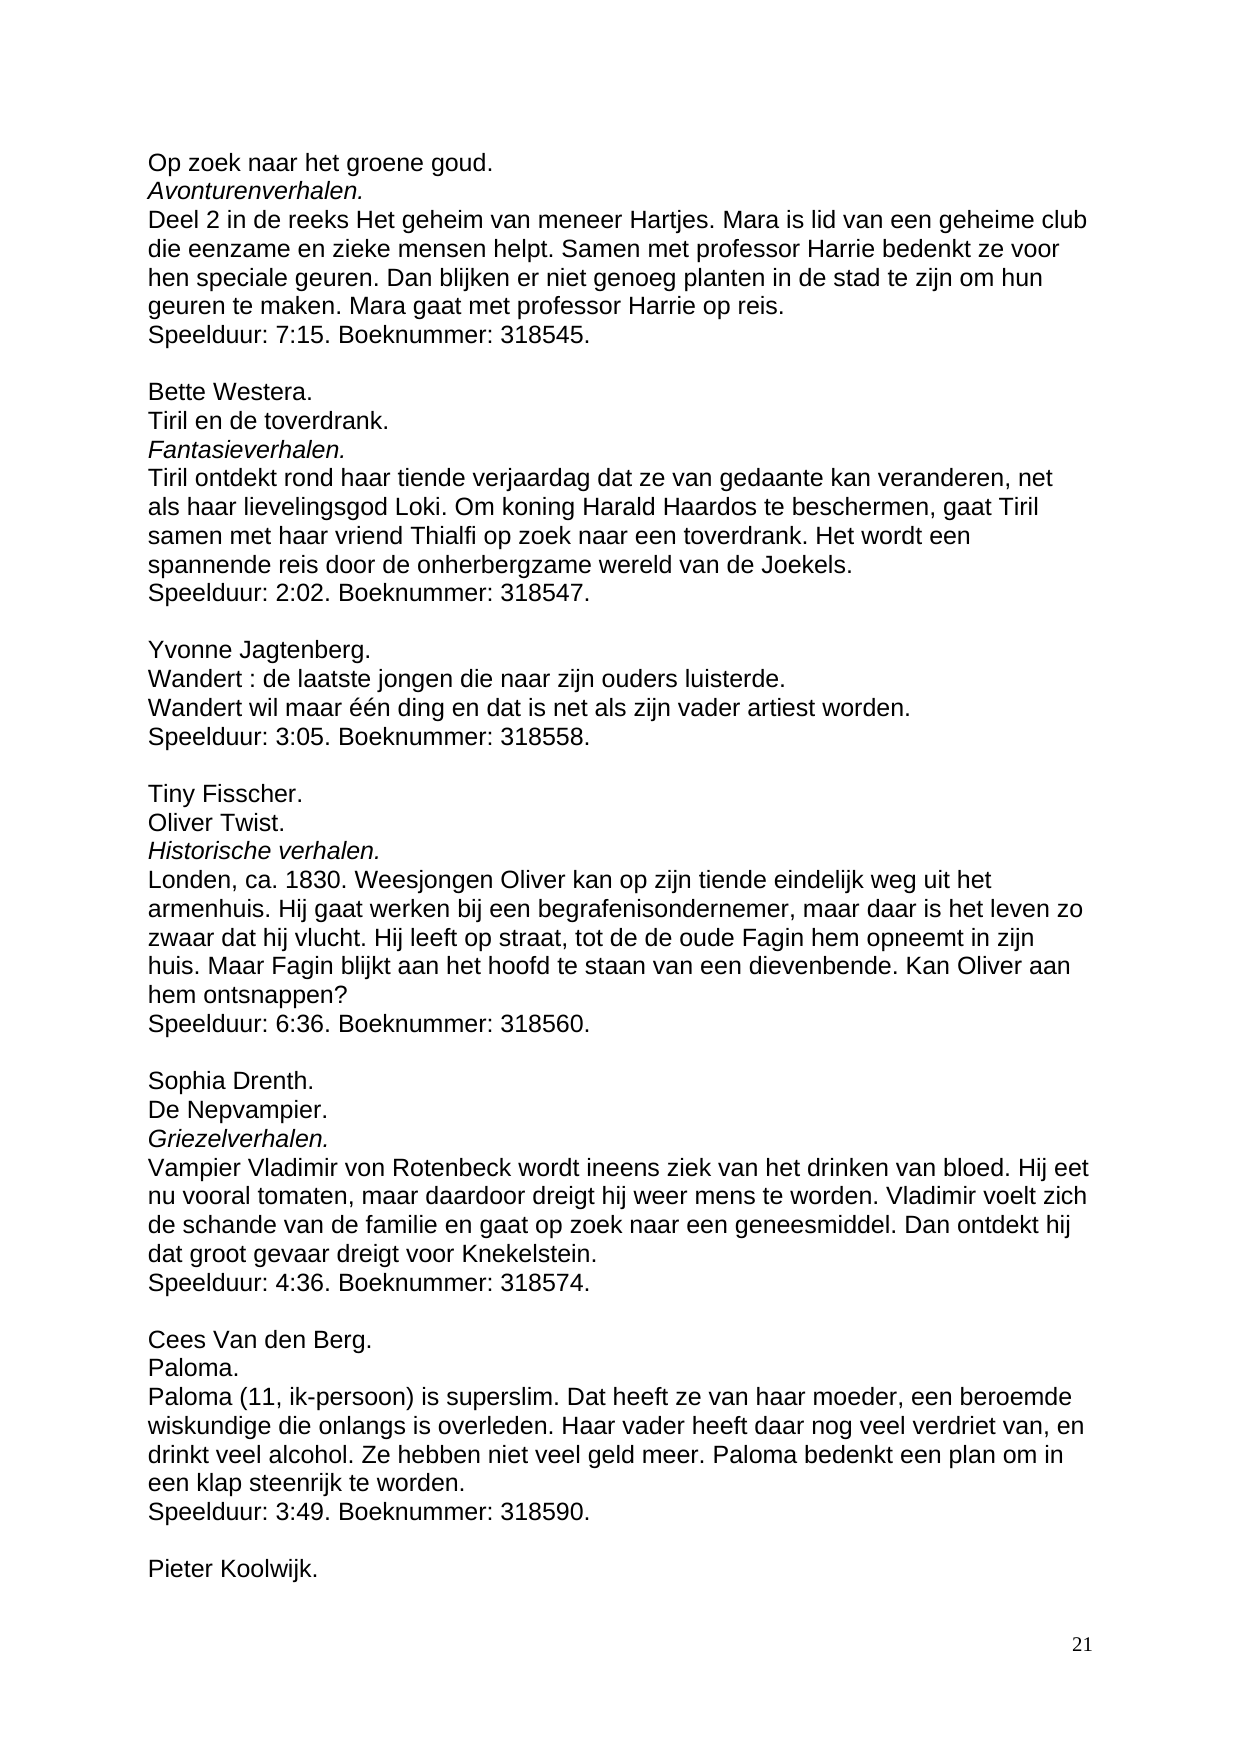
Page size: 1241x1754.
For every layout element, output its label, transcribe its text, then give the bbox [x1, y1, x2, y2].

text Vampier Vladimir von Rotenbeck wordt ineens ziek van het drinken van bloed. Hij eet nu vooral tomaten, maar daardoor dreigt hij weer mens te worden. Vladimir voelt zich de schande van de familie en gaat op zoek naar een geneesmiddel. Dan ontdekt hij dat groot gevaar dreigt voor Knekelstein. [148, 1153, 1093, 1268]
text Speelduur: 6:36. Boeknummer: 318560. [148, 1009, 1093, 1038]
text Pieter Koolwijk. [148, 1554, 1093, 1583]
text Griezelverhalen. [148, 1124, 1093, 1153]
text De Nepvampier. [148, 1095, 1093, 1124]
text Historische verhalen. [148, 836, 1093, 865]
text Speelduur: 7:15. Boeknummer: 318545. [148, 320, 1093, 349]
text Wandert wil maar één ding en dat is net als zijn vader artiest worden. [148, 693, 1093, 722]
text Deel 2 in de reeks Het geheim van meneer Hartjes. Mara is lid van een geheime club die eenzame en zieke mensen helpt. Samen met professor Harrie bedenkt ze voor hen speciale geuren. Dan blijken er niet genoeg planten in de stad te zijn om hun geuren te maken. Mara gaat met professor Harrie op reis. [148, 205, 1093, 320]
text Paloma. [148, 1353, 1093, 1382]
text Speelduur: 3:05. Boeknummer: 318558. [148, 722, 1093, 751]
text Cees Van den Berg. [148, 1325, 1093, 1353]
text Avonturenverhalen. [148, 176, 1093, 205]
text Paloma (11, ik-persoon) is superslim. Dat heeft ze van haar moeder, een beroemde wiskundige die onlangs is overleden. Haar vader heeft daar nog veel verdriet van, en drinkt veel alcohol. Ze hebben niet veel geld meer. Paloma bedenkt een plan om in een klap steenrijk te worden. [148, 1382, 1093, 1497]
text Speelduur: 2:02. Boeknummer: 318547. [148, 578, 1093, 607]
text Tiny Fisscher. [148, 779, 1093, 808]
text Tiril en de toverdrank. [148, 406, 1093, 435]
text Speelduur: 3:49. Boeknummer: 318590. [148, 1497, 1093, 1526]
text Speelduur: 4:36. Boeknummer: 318574. [148, 1268, 1093, 1296]
text Bette Westera. [148, 377, 1093, 406]
text Wandert : de laatste jongen die naar zijn ouders luisterde. [148, 664, 1093, 693]
text Londen, ca. 1830. Weesjongen Oliver kan op zijn tiende eindelijk weg uit het armenhuis. Hij gaat werken bij een begrafenisondernemer, maar daar is het leven zo zwaar dat hij vlucht. Hij leeft op straat, tot de de oude Fagin hem opneemt in zijn huis. Maar Fagin blijkt aan het hoofd te staan van een dievenbende. Kan Oliver aan hem ontsnappen? [148, 865, 1093, 1009]
text Fantasieverhalen. [148, 435, 1093, 463]
text Op zoek naar het groene goud. [148, 148, 1093, 176]
text Tiril ontdekt rond haar tiende verjaardag dat ze van gedaante kan veranderen, net als haar lievelingsgod Loki. Om koning Harald Haardos te beschermen, gaat Tiril samen met haar vriend Thialfi op zoek naar een toverdrank. Het wordt een spannende reis door de onherbergzame wereld van de Joekels. [148, 463, 1093, 578]
text Oliver Twist. [148, 808, 1093, 836]
text Sophia Drenth. [148, 1066, 1093, 1095]
text Yvonne Jagtenberg. [148, 636, 1093, 664]
